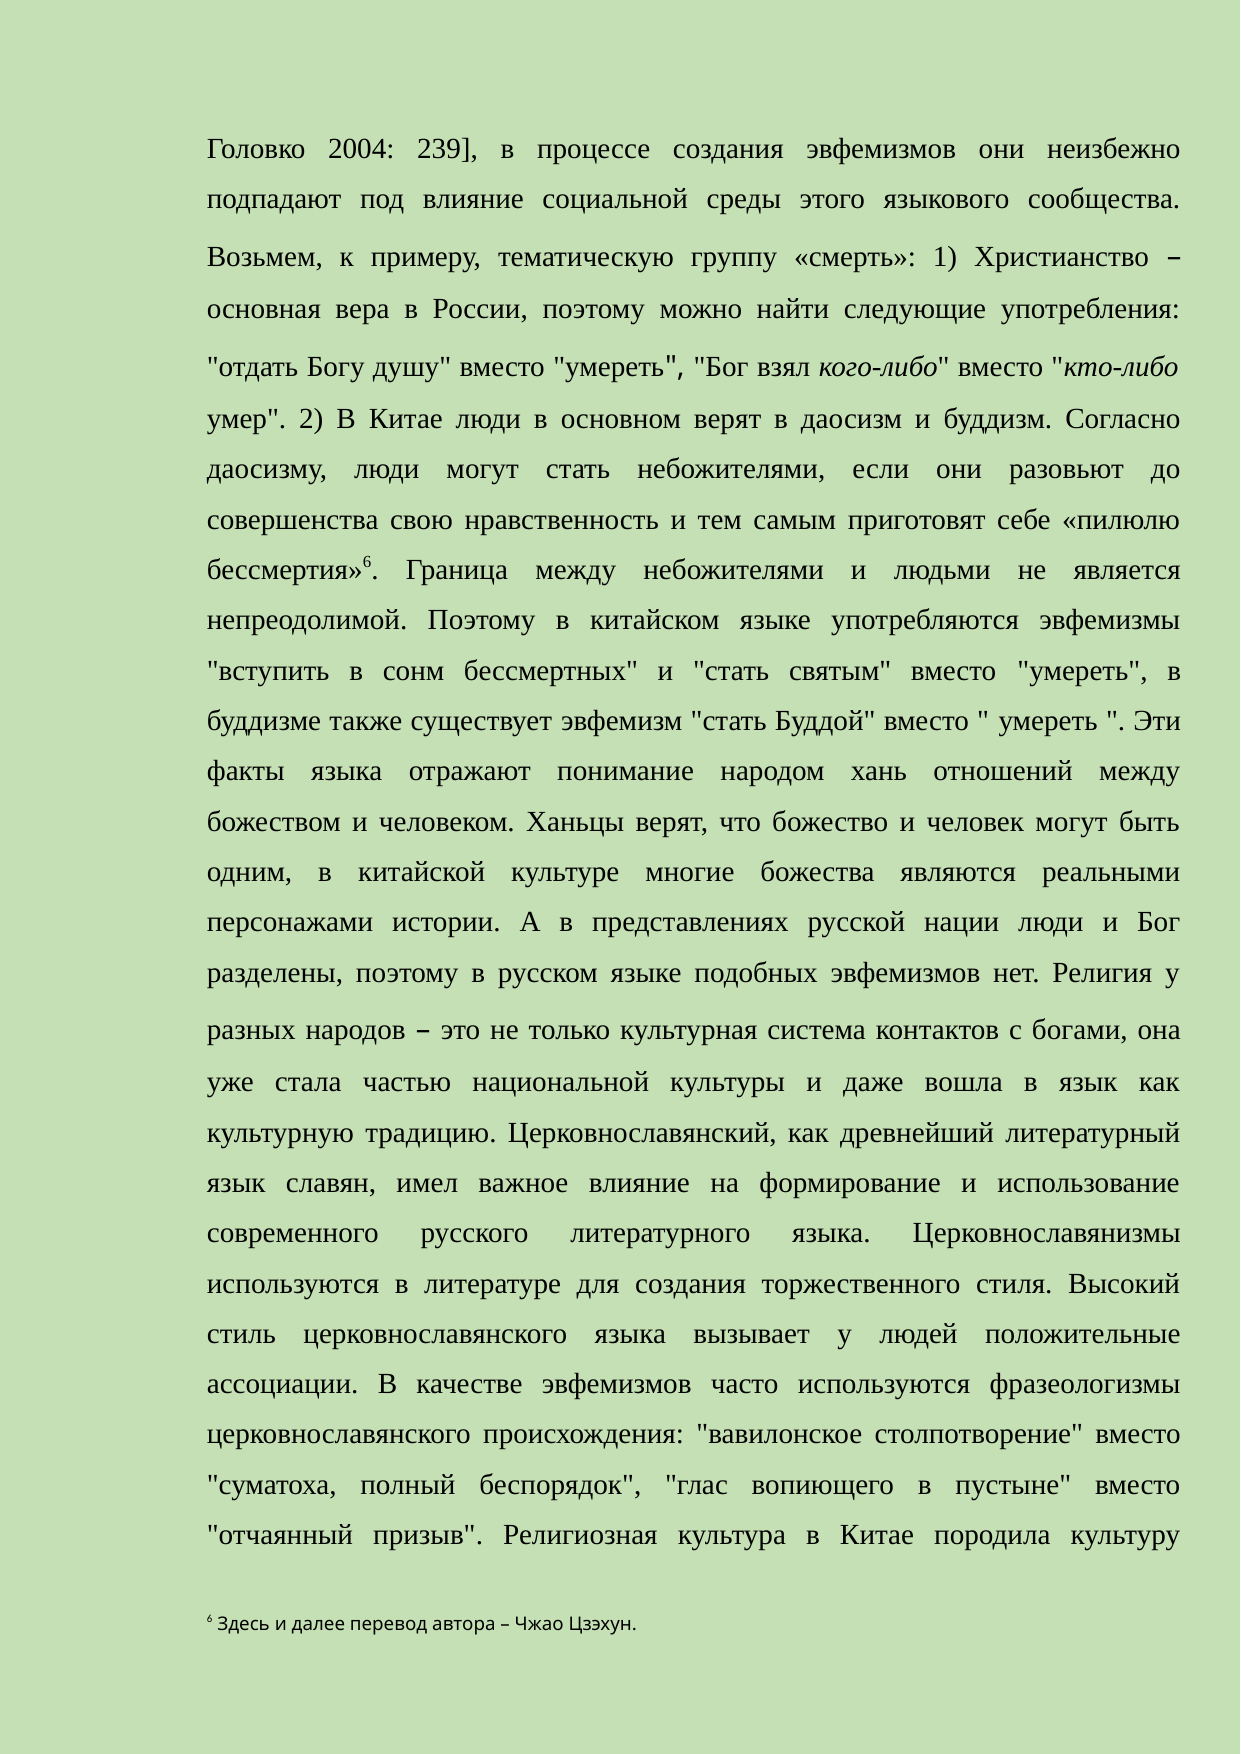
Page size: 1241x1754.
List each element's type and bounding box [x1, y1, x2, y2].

text [207, 131, 1181, 1551]
